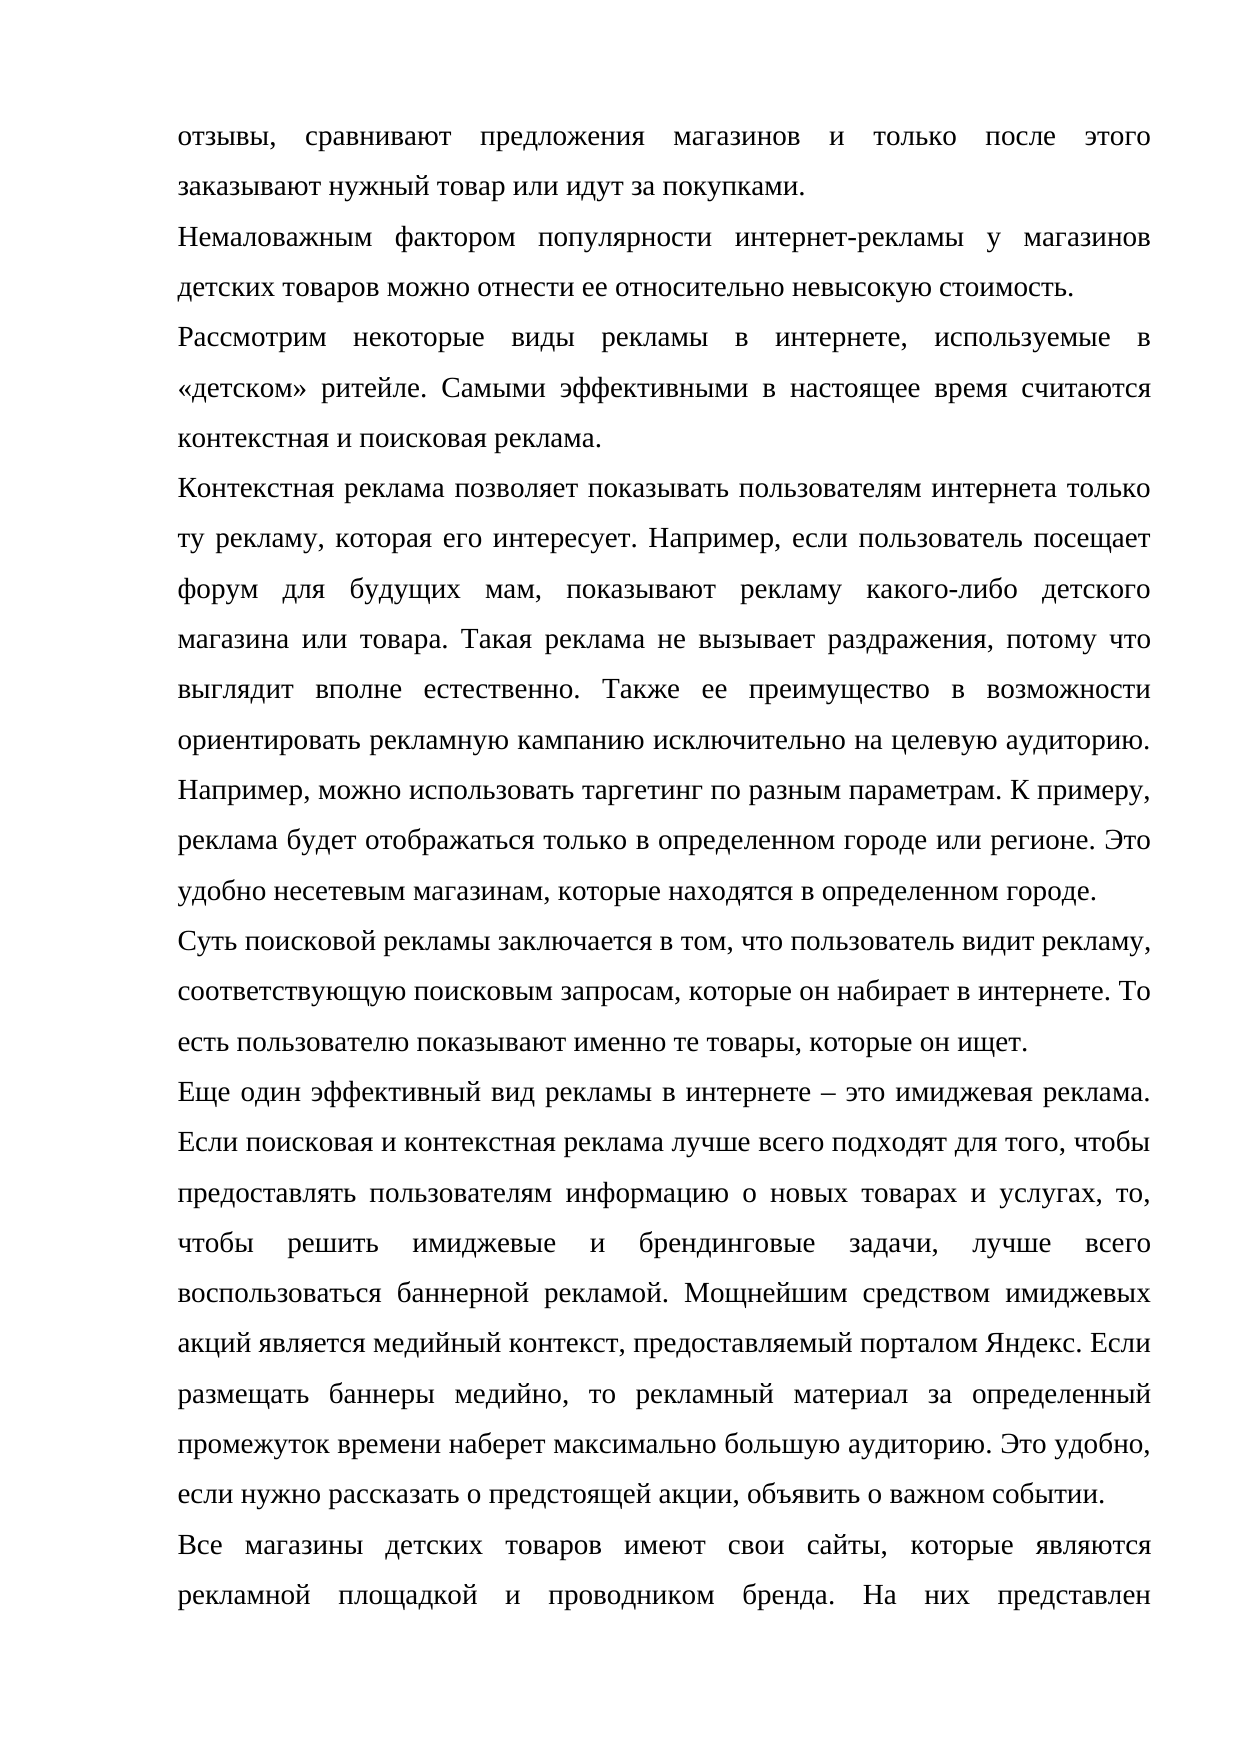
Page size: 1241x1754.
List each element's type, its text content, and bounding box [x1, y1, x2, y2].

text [177, 118, 1152, 202]
text Контекстная реклама позволяет показывать пользователям интернета только ту рекламу, которая его интересует. Например, если пользователь посещает форум для будущих мам, показывают рекламу какого-либо детского магазина или товара. Такая реклама не вызывает раздражения, потому что выглядит вполне естественно. Также ее преимущество в возможности ориентировать рекламную кампанию исключительно на целевую аудиторию. Например, можно использовать таргетинг по разным параметрам. К примеру, реклама будет отображаться только в определенном городе или регионе. Это удобно несетевым магазинам, которые находятся в определенном городе. [177, 470, 1152, 906]
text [177, 1527, 1152, 1611]
text Суть поисковой рекламы заключается в том, что пользователь видит рекламу, соответствующую поисковым запросам, которые он набирает в интернете. То есть пользователю показывают именно те товары, которые он ищет. [177, 923, 1152, 1057]
text Немаловажным фактором популярности интернет-рекламы у магазинов детских товаров можно отнести ее относительно невысокую стоимость. [177, 219, 1152, 303]
text Рассмотрим некоторые виды рекламы в интернете, используемые в «детском» ритейле. Самыми эффективными в настоящее время считаются контекстная и поисковая реклама. [177, 319, 1152, 453]
text Еще один эффективный вид рекламы в интернете – это имиджевая реклама. Если поисковая и контекстная реклама лучше всего подходят для того, чтобы предоставлять пользователям информацию о новых товарах и услугах, то, чтобы решить имиджевые и брендинговые задачи, лучше всего воспользоваться баннерной рекламой. Мощнейшим средством имиджевых акций является медийный контекст, предоставляемый порталом Яндекс. Если размещать баннеры медийно, то рекламный материал за определенный промежуток времени наберет максимально большую аудиторию. Это удобно, если нужно рассказать о предстоящей акции, объявить о важном событии. [177, 1074, 1152, 1510]
